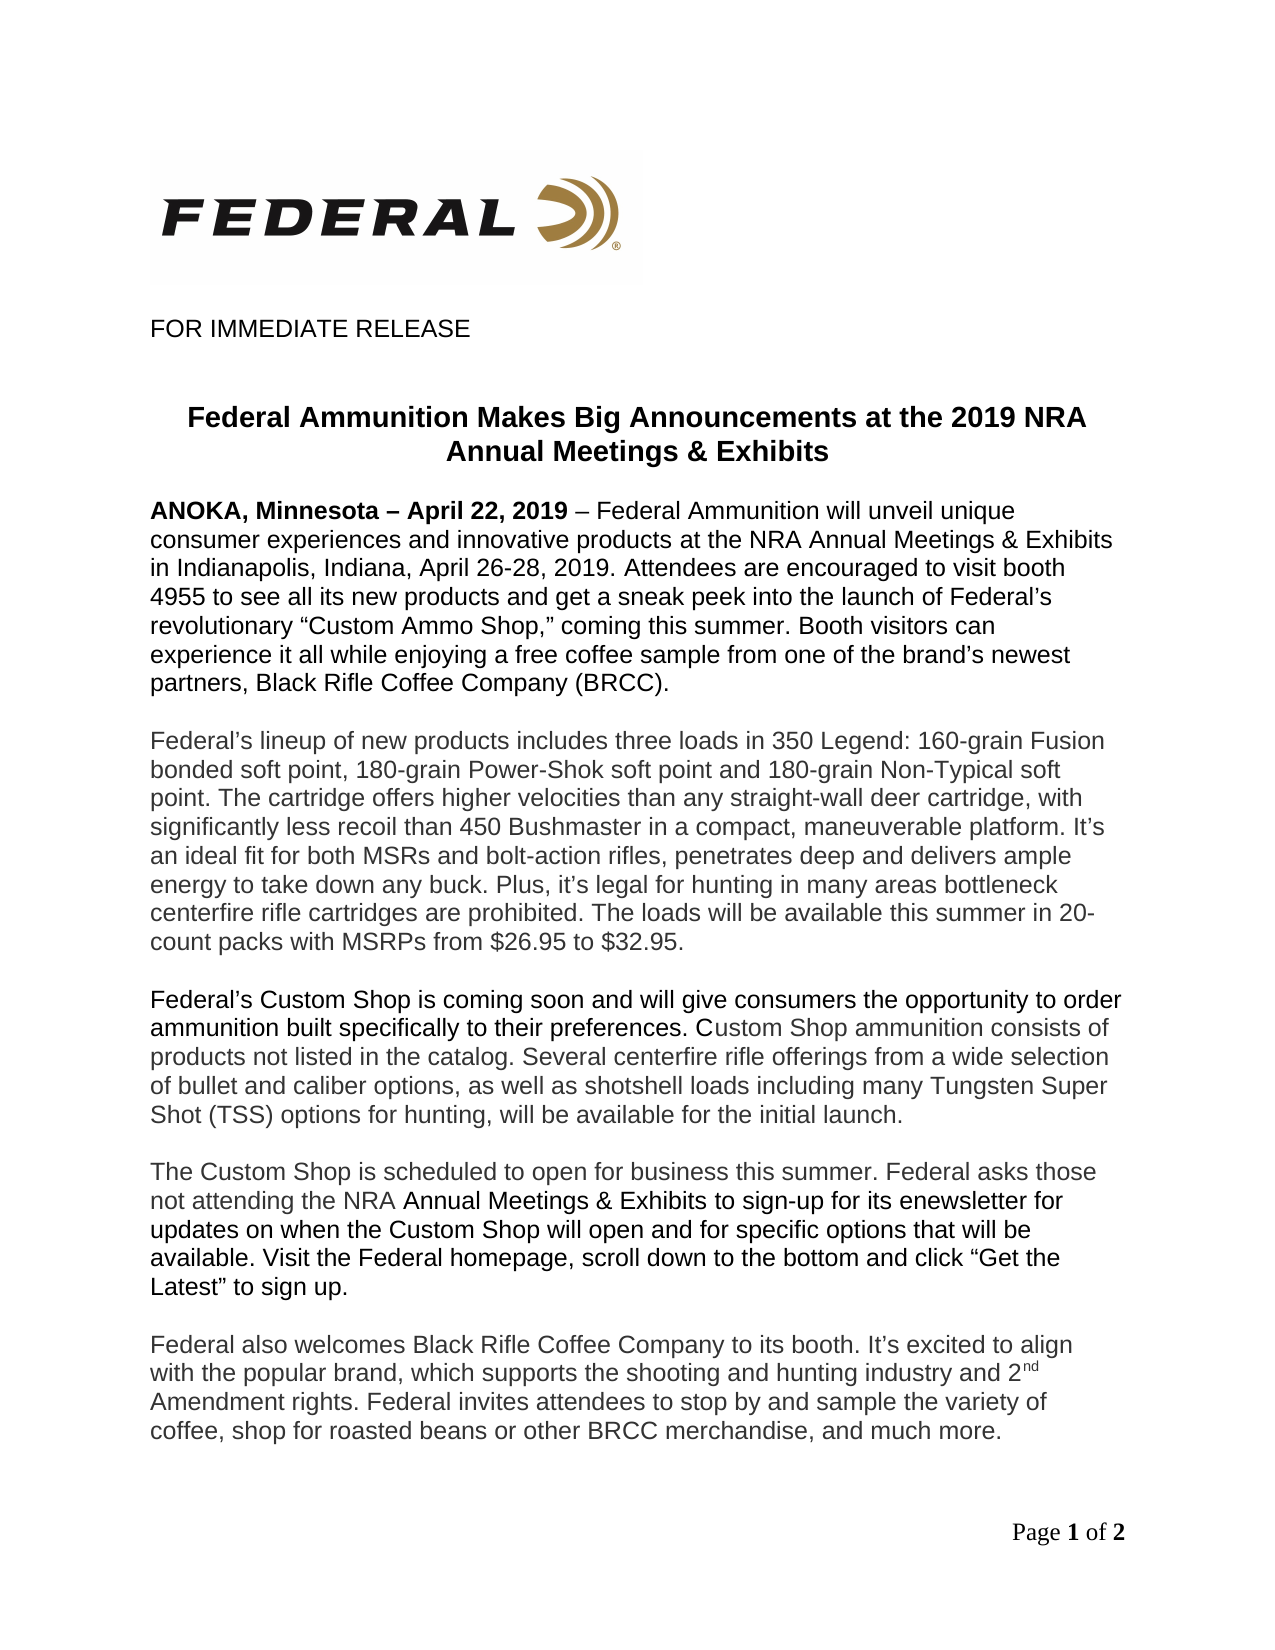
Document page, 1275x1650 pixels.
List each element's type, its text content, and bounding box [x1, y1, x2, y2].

text Federal’s Custom Shop is coming soon and will give consumers the opportunity to order ammunition built specifically to their preferences. Custom Shop ammunition consists of products not listed in the catalog. Several centerfire rifle offerings from a wide selection of bullet and caliber options, as well as shotshell loads including many Tungsten Super Shot (TSS) options for hunting, will be available for the initial launch. [150, 984, 1125, 1128]
picture [150, 150, 643, 285]
text Federal’s lineup of new products includes three loads in 350 Legend: 160-grain Fusion bonded soft point, 180-grain Power-Shok soft point and 180-grain Non-Typical soft point. The cartridge offers higher velocities than any straight-wall deer cartridge, with significantly less recoil than 450 Bushmaster in a compact, maneuverable platform. It’s an ideal fit for both MSRs and bolt-action rifles, penetrates deep and delivers ample energy to take down any buck. Plus, it’s legal for hunting in many areas bottleneck centerfire rifle cartridges are prohibited. The loads will be available this summer in 20-count packs with MSRPs from $26.95 to $32.95. [150, 726, 1125, 956]
text Federal Ammunition Makes Big Announcements at the 2019 NRA Annual Meetings & Exhibits [150, 400, 1125, 467]
text The Custom Shop is scheduled to open for business this summer. Federal asks those not attending the NRA Annual Meetings & Exhibits to sign-up for its enewsletter for updates on when the Custom Shop will open and for specific options that will be available. Visit the Federal homepage, scroll down to the bottom and click “Get the Latest” to sign up. [150, 1157, 1125, 1301]
text Federal also welcomes Black Rifle Coffee Company to its booth. It’s excited to align with the popular brand, which supports the shooting and hunting industry and 2nd Amendment rights. Federal invites attendees to stop by and sample the variety of coffee, shop for roasted beans or other BRCC merchandise, and much more. [150, 1329, 1125, 1444]
text FOR IMMEDIATE RELEASE [150, 314, 1125, 342]
text ANOKA, Minnesota – April 22, 2019 – Federal Ammunition will unveil unique consumer experiences and innovative products at the NRA Annual Meetings & Exhibits in Indianapolis, Indiana, April 26-28, 2019. Attendees are encouraged to visit booth 4955 to see all its new products and get a sneak peek into the launch of Federal’s revolutionary “Custom Ammo Shop,” coming this summer. Booth visitors can experience it all while enjoying a free coffee sample from one of the brand’s newest partners, Black Rifle Coffee Company (BRCC). [150, 496, 1125, 697]
